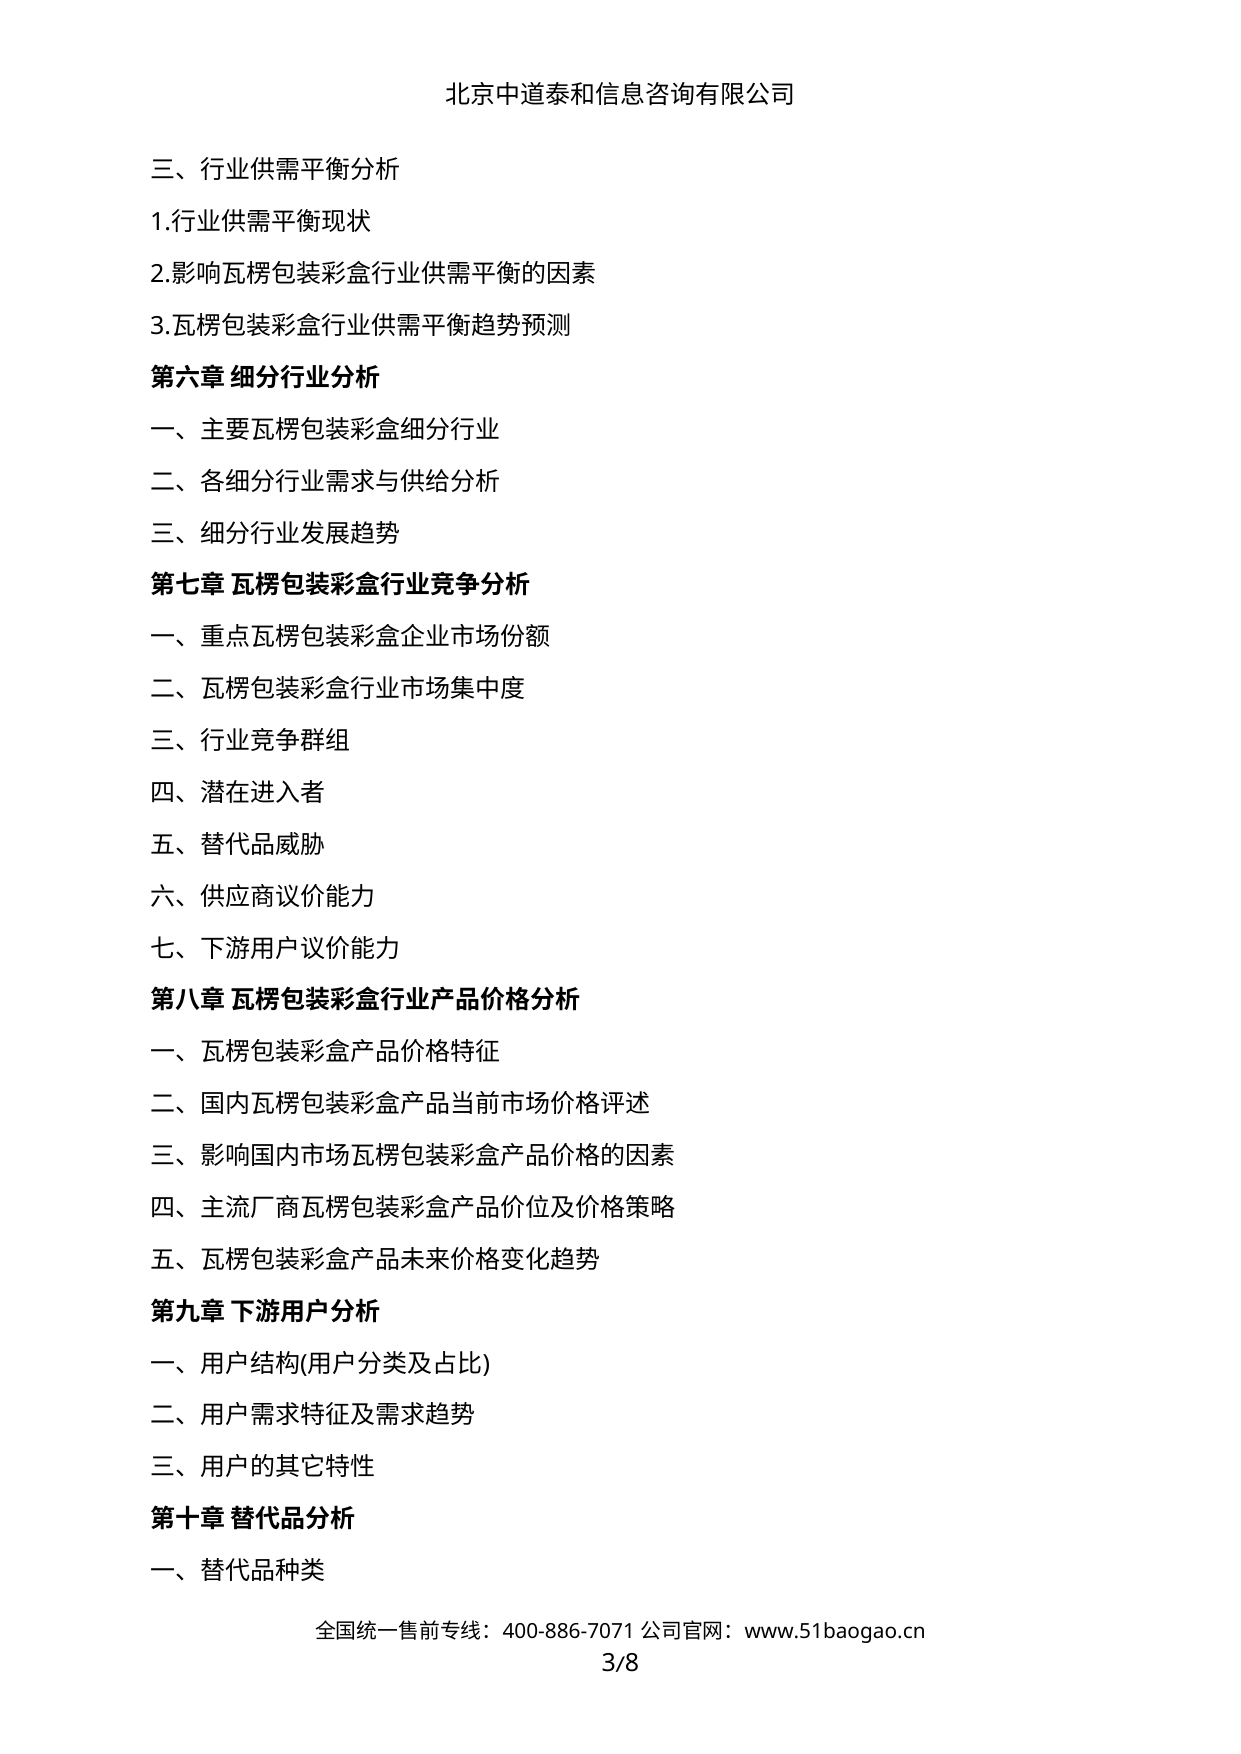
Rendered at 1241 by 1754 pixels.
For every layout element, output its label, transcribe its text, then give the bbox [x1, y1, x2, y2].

text 2.影响瓦楞包装彩盒行业供需平衡的因素 [150, 254, 1090, 290]
text 五、瓦楞包装彩盒产品未来价格变化趋势 [150, 1239, 1090, 1276]
text 第六章 细分行业分析 [150, 357, 1090, 394]
text 七、下游用户议价能力 [150, 928, 1090, 964]
text 五、替代品威胁 [150, 824, 1090, 861]
text 四、主流厂商瓦楞包装彩盒产品价位及价格策略 [150, 1187, 1090, 1224]
text 三、细分行业发展趋势 [150, 513, 1090, 549]
text 三、用户的其它特性 [150, 1447, 1090, 1483]
text 二、瓦楞包装彩盒行业市场集中度 [150, 669, 1090, 705]
text 三、行业供需平衡分析 [150, 150, 1090, 186]
text 一、重点瓦楞包装彩盒企业市场份额 [150, 617, 1090, 653]
text 一、主要瓦楞包装彩盒细分行业 [150, 409, 1090, 446]
text 第七章 瓦楞包装彩盒行业竞争分析 [150, 565, 1090, 601]
text 三、行业竞争群组 [150, 721, 1090, 757]
text 一、用户结构(用户分类及占比) [150, 1343, 1090, 1379]
text 二、国内瓦楞包装彩盒产品当前市场价格评述 [150, 1084, 1090, 1120]
text 四、潜在进入者 [150, 772, 1090, 809]
text 第八章 瓦楞包装彩盒行业产品价格分析 [150, 980, 1090, 1016]
text 二、各细分行业需求与供给分析 [150, 461, 1090, 497]
text 第九章 下游用户分析 [150, 1291, 1090, 1327]
text 二、用户需求特征及需求趋势 [150, 1395, 1090, 1431]
text 一、瓦楞包装彩盒产品价格特征 [150, 1032, 1090, 1068]
text 三、影响国内市场瓦楞包装彩盒产品价格的因素 [150, 1136, 1090, 1172]
text 六、供应商议价能力 [150, 876, 1090, 912]
text 第十章 替代品分析 [150, 1499, 1090, 1535]
text 1.行业供需平衡现状 [150, 202, 1090, 238]
text 3.瓦楞包装彩盒行业供需平衡趋势预测 [150, 306, 1090, 342]
text 一、替代品种类 [150, 1551, 1090, 1587]
